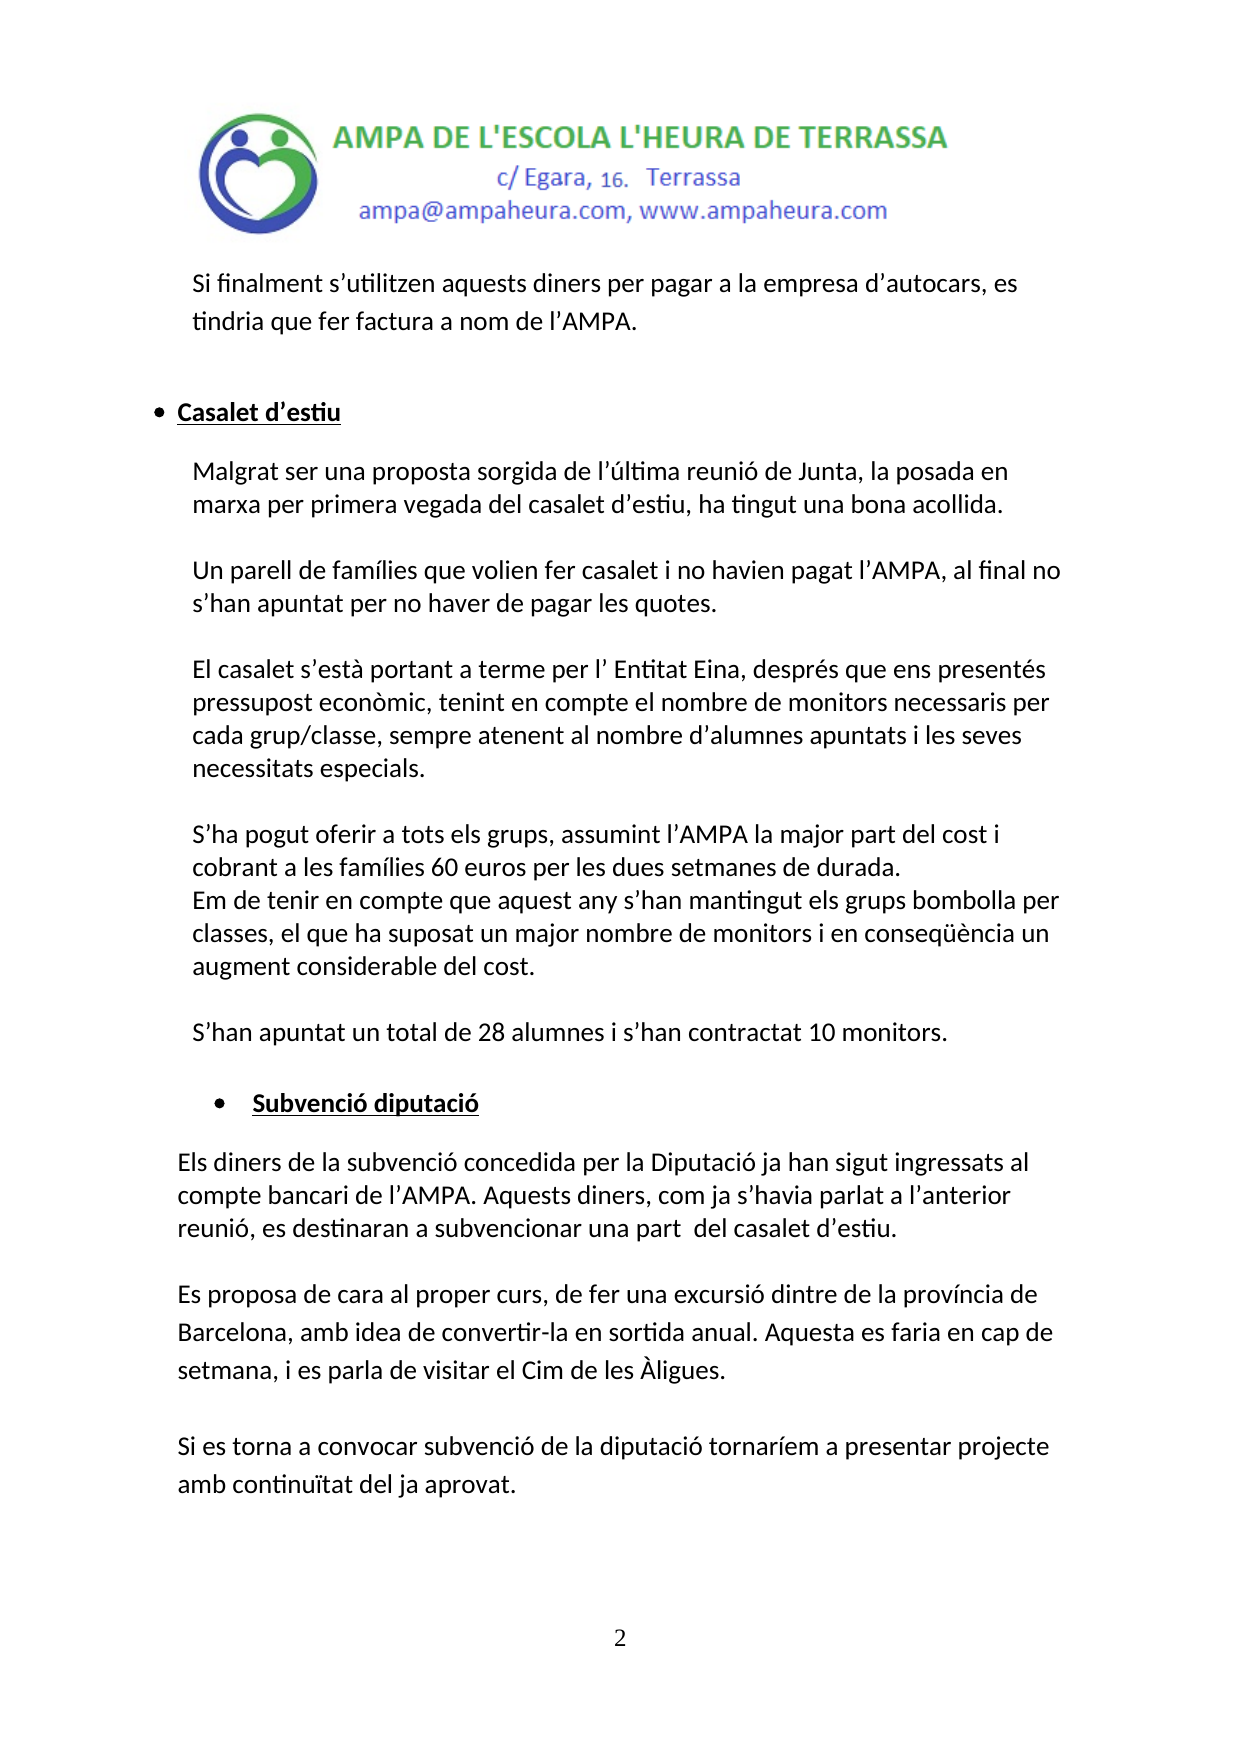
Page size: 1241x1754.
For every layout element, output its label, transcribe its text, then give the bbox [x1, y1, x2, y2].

list Casalet d’estiu [154, 396, 1063, 428]
text Malgrat ser una proposta sorgida de l’última reunió de Junta, la posada en marxa per primera vegada del casalet d’estiu, ha tingut una bona acollida. [192, 454, 1063, 520]
list Subvenció diputació [215, 1087, 1063, 1119]
text S’ha pogut oferir a tots els grups, assumint l’AMPA la major part del cost i cobrant a les famílies 60 euros per les dues setmanes de durada. [192, 817, 1063, 883]
text S’han apuntat un total de 28 alumnes i s’han contractat 10 monitors. [192, 1016, 1063, 1049]
text Un parell de famílies que volien fer casalet i no havien pagat l’AMPA, al final no s’han apuntat per no haver de pagar les quotes. [192, 553, 1063, 619]
list Si es torna a convocar subvenció de la diputació tornaríem a presentar projecte amb continuïtat del ja aprovat. [177, 1429, 1063, 1500]
text El casalet s’està portant a terme per l’ Entitat Eina, després que ens presentés pressupost econòmic, tenint en compte el nombre de monitors necessaris per cada grup/classe, sempre atenent al nombre d’alumnes apuntats i les seves necessitats especials. [192, 652, 1063, 784]
list Es proposa de cara al proper curs, de fer una excursió dintre de la província de Barcelona, amb idea de convertir-la en sortida anual. Aquesta es faria en cap de setmana, i es parla de visitar el Cim de les Àligues. [177, 1277, 1063, 1386]
list Si finalment s’utilitzen aquests diners per pagar a la empresa d’autocars, es tindria que fer factura a nom de l’AMPA. [192, 266, 1063, 337]
picture [176, 73, 983, 248]
text Els diners de la subvenció concedida per la Diputació ja han sigut ingressats al compte bancari de l’AMPA. Aquests diners, com ja s’havia parlat a l’anterior reunió, es destinaran a subvencionar una part del casalet d’estiu. [177, 1145, 1063, 1244]
text Em de tenir en compte que aquest any s’han mantingut els grups bombolla per classes, el que ha suposat un major nombre de monitors i en conseqüència un augment considerable del cost. [192, 883, 1063, 983]
